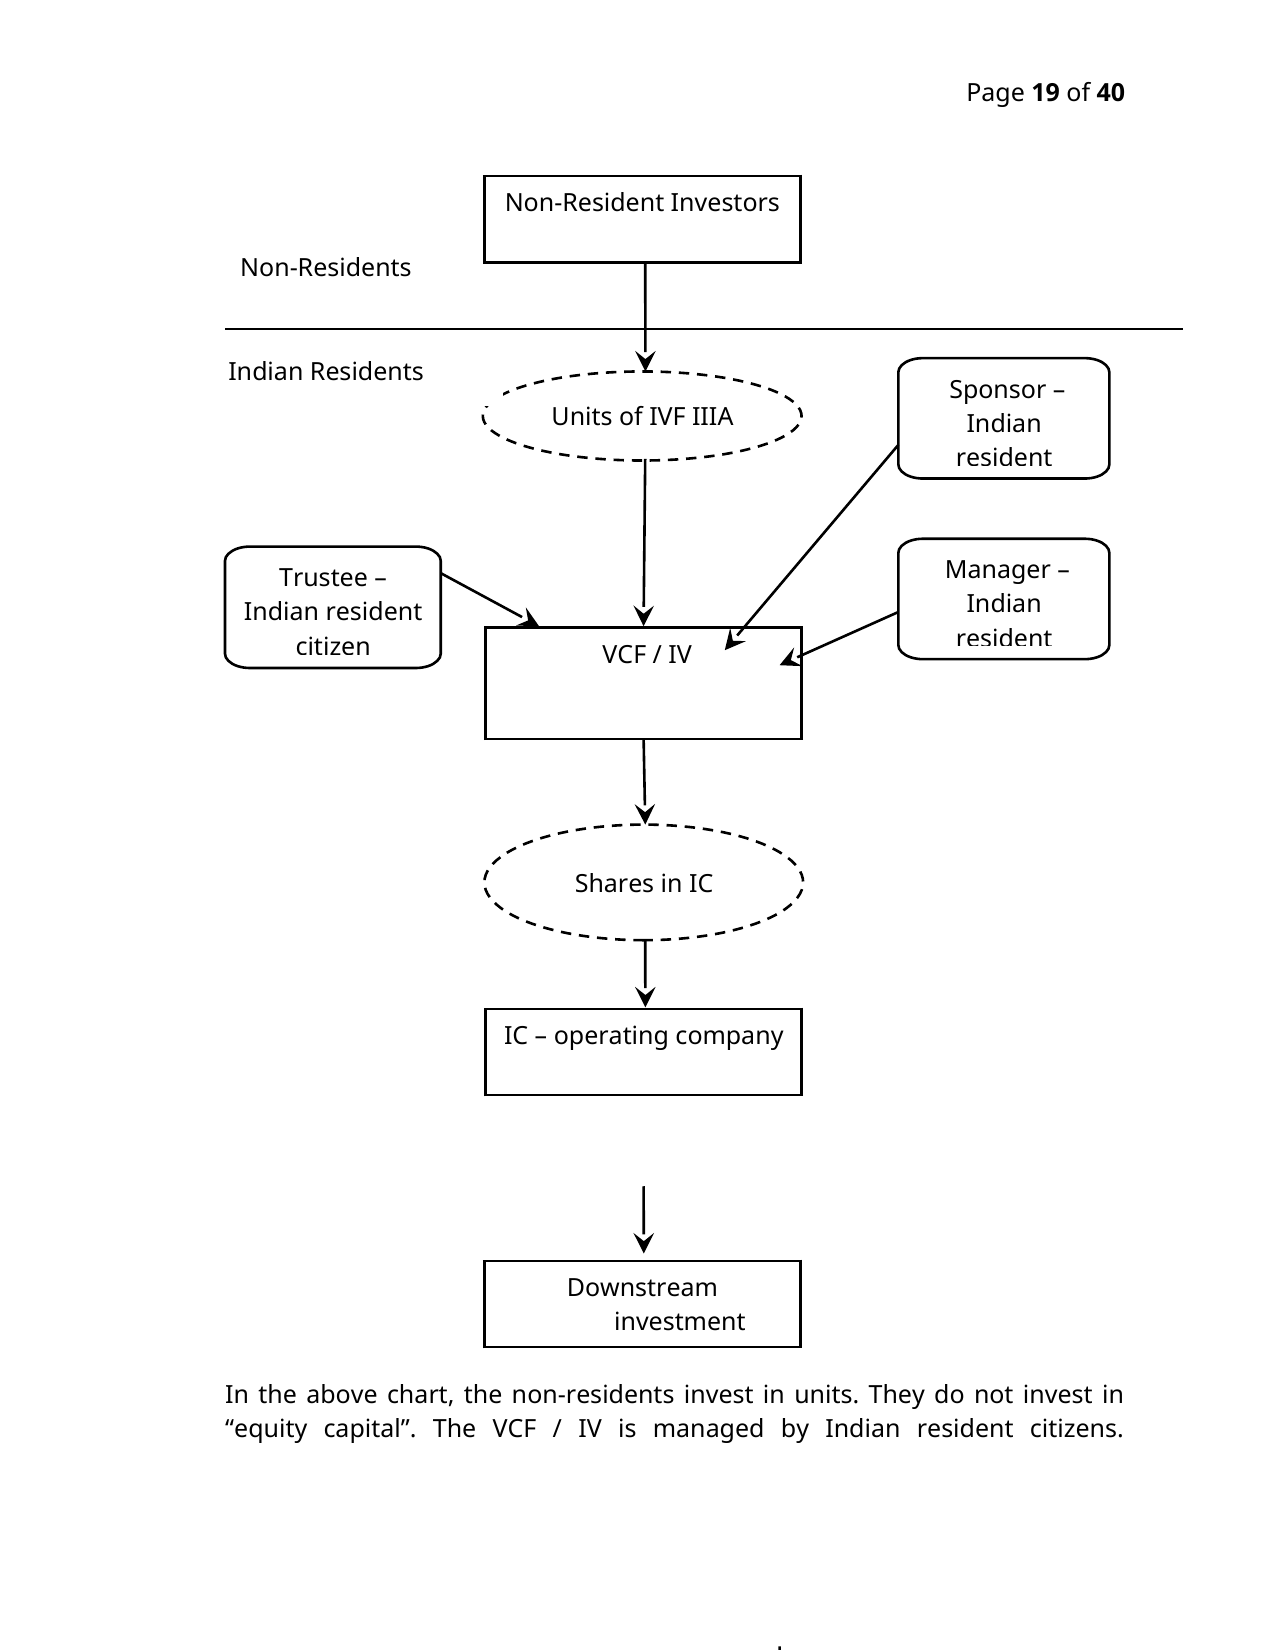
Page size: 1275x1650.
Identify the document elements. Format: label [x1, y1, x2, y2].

text [150, 1376, 1125, 1444]
